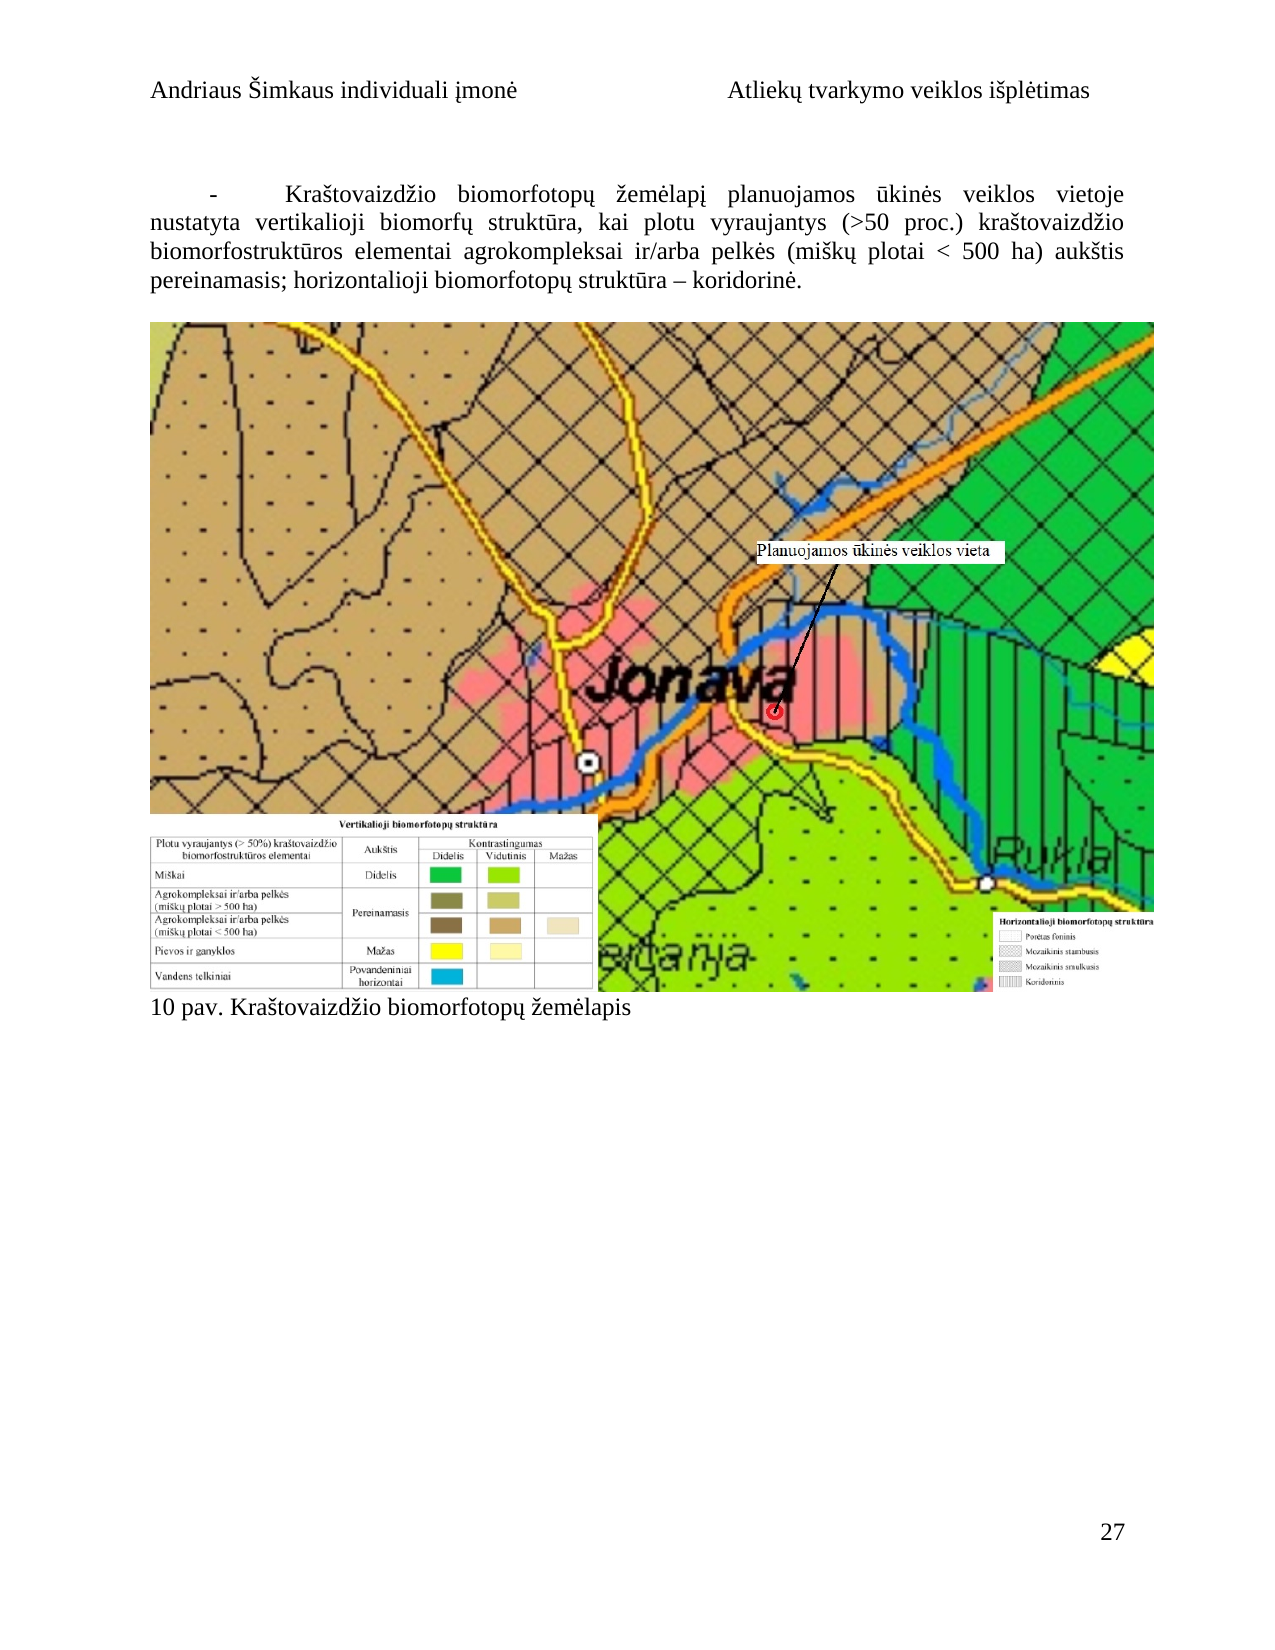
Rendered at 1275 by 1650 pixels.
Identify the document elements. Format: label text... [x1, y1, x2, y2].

list Kraštovaizdžio biomorfotopų žemėlapį planuojamos ūkinės veiklos vietoje nustatyta vertikalioji biomorfų struktūra, kai plotu vyraujantys (>50 proc.) kraštovaizdžio biomorfostruktūros elementai agrokompleksai ir/arba pelkės (miškų plotai < 500 ha) aukštis pereinamasis; horizontalioji biomorfotopų struktūra – koridorinė. [150, 179, 1125, 294]
text 10 pav. Kraštovaizdžio biomorfotopų žemėlapis [150, 992, 1125, 1021]
picture [150, 322, 1154, 992]
